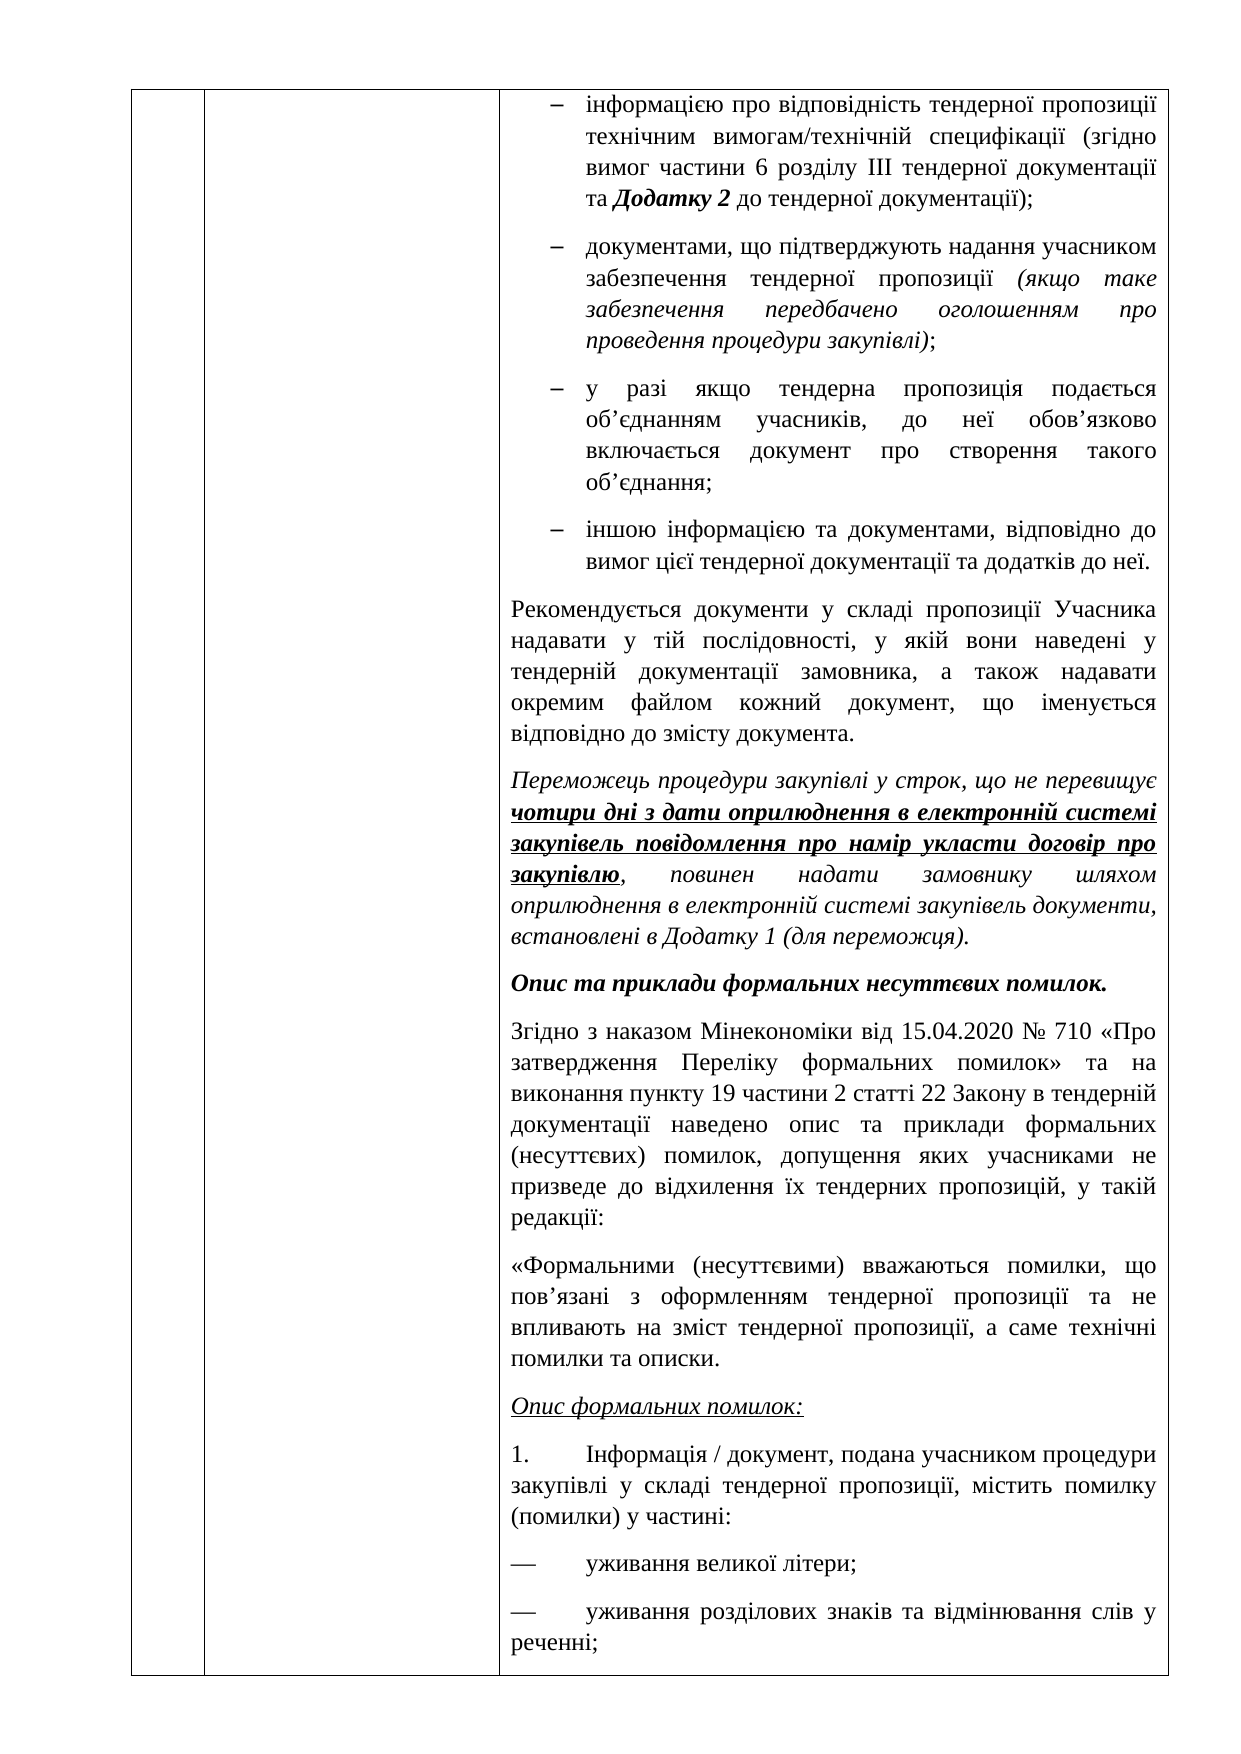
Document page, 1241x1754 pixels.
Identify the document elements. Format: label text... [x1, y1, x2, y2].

table_cell 1 [132, 90, 204, 1675]
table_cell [205, 90, 499, 1675]
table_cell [500, 90, 1168, 1675]
